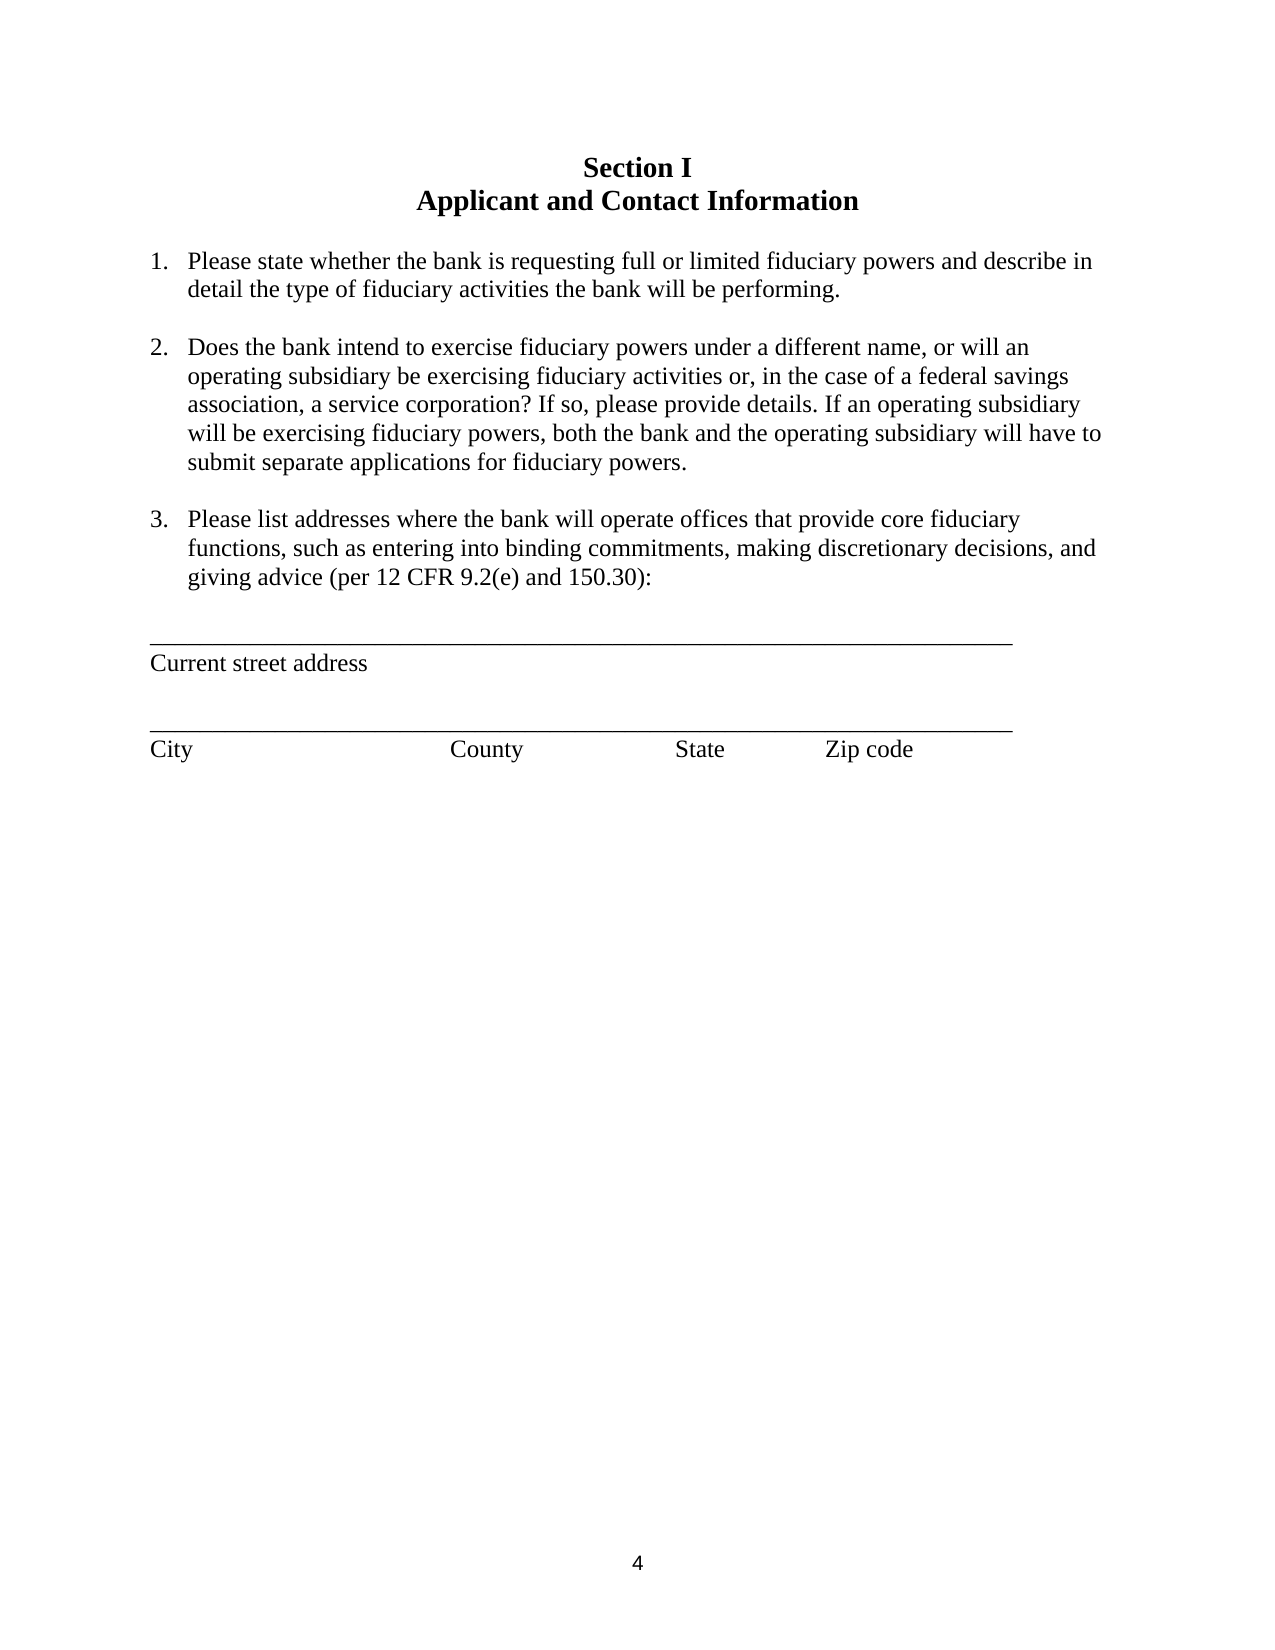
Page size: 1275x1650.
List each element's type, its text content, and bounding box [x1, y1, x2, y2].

text City County State Zip code [150, 734, 1125, 763]
subtitle Applicant and Contact Information [150, 183, 1125, 217]
text _____________________________________________________________________ [150, 619, 1125, 648]
subtitle Section I [150, 150, 1125, 183]
list Please state whether the bank is requesting full or limited fiduciary powers and describe in detail the type of fiduciary activities the bank will be performing. [150, 246, 1125, 303]
text _____________________________________________________________________ [150, 706, 1125, 734]
text Current street address [150, 648, 1125, 677]
list Please list addresses where the bank will operate offices that provide core fiduciary functions, such as entering into binding commitments, making discretionary decisions, and giving advice (per 12 CFR 9.2(e) and 150.30): [150, 504, 1125, 591]
list Does the bank intend to exercise fiduciary powers under a different name, or will an operating subsidiary be exercising fiduciary activities or, in the case of a federal savings association, a service corporation? If so, please provide details. If an operating subsidiary will be exercising fiduciary powers, both the bank and the operating subsidiary will have to submit separate applications for fiduciary powers. [150, 332, 1125, 476]
